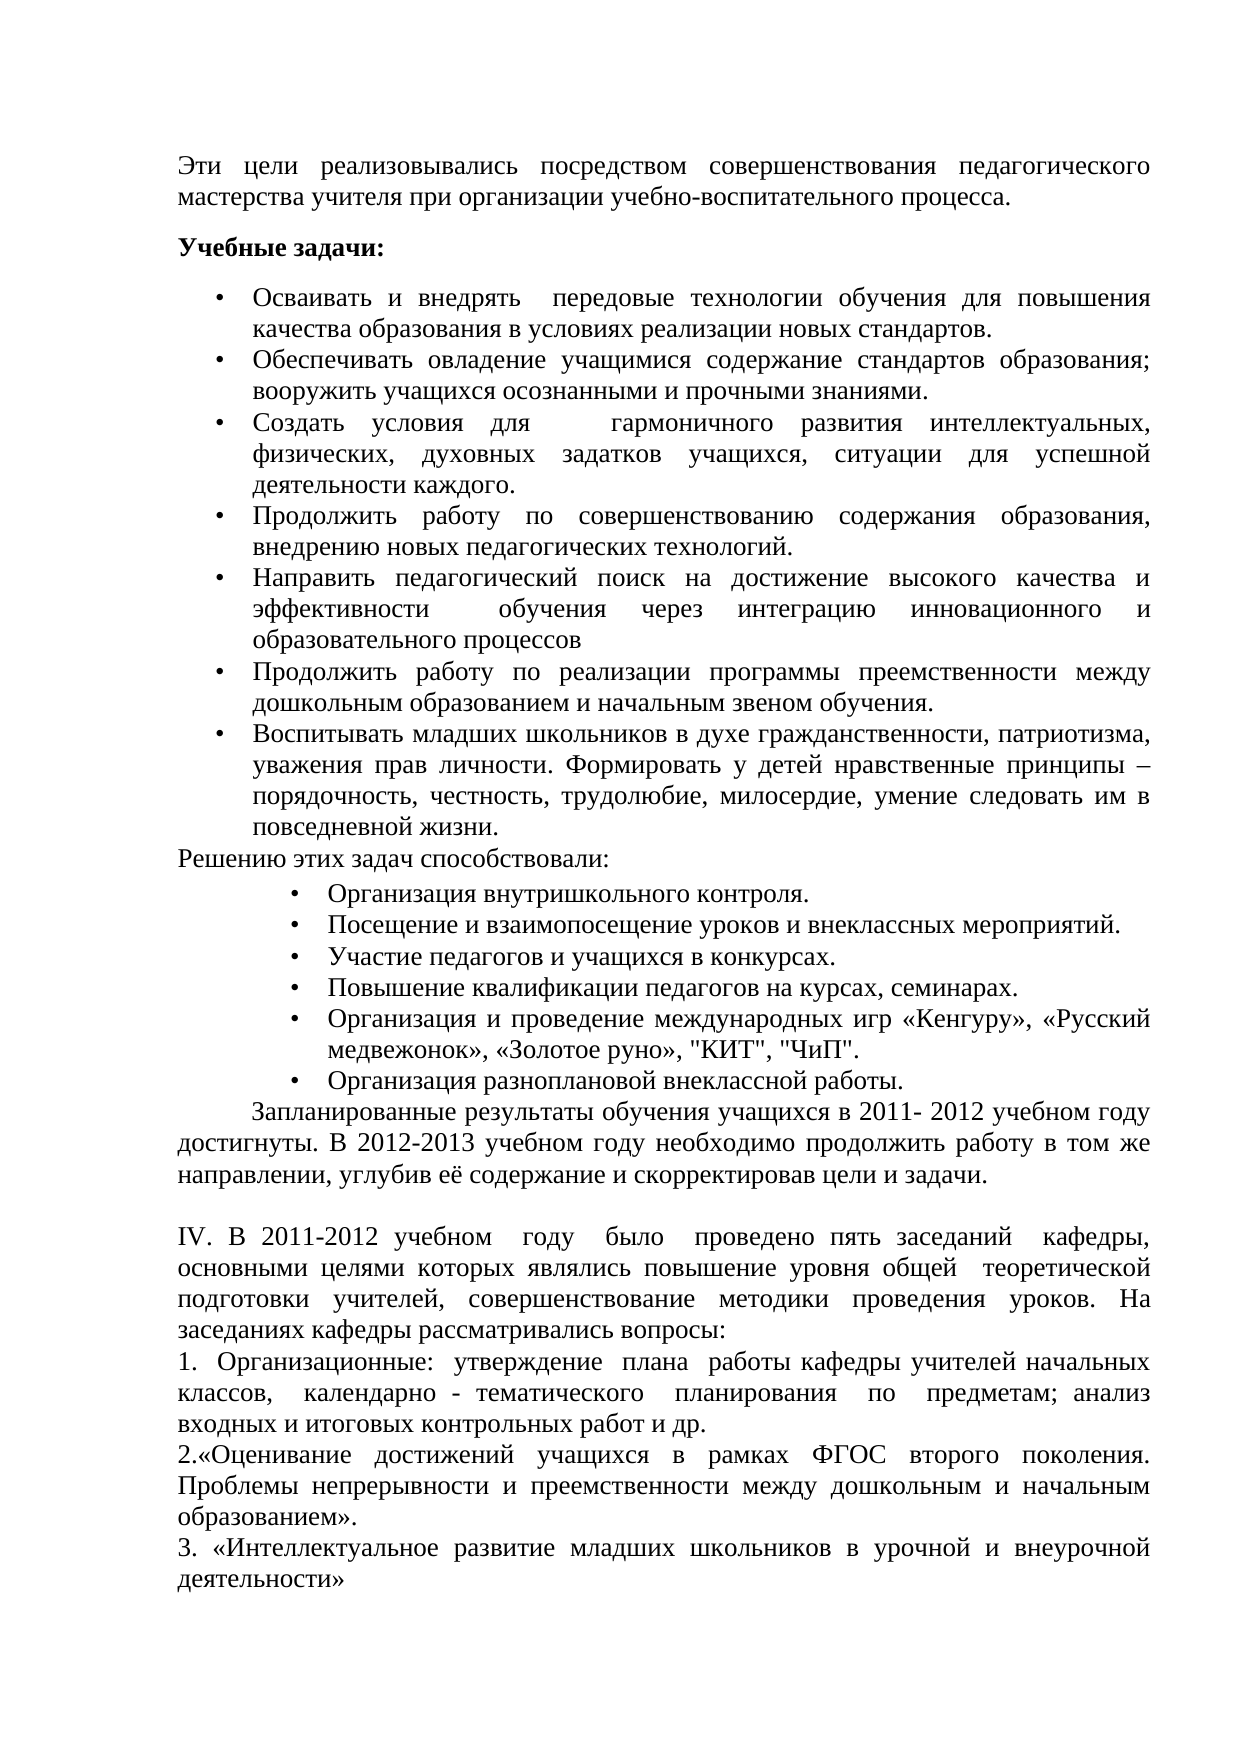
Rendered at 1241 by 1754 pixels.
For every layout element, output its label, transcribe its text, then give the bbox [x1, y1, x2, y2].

text Эти цели реализовывались посредством совершенствования педагогического мастерства учителя при организации учебно-воспитательного процесса. [177, 149, 1152, 212]
text Запланированные результаты обучения учащихся в 2011- 2012 учебном году достигнуты. В 2012-2013 учебном году необходимо продолжить работу в том же направлении, углубив её содержание и скорректировав цели и задачи. [177, 1095, 1152, 1189]
list Обеспечивать овладение учащимися содержание стандартов образования; вооружить учащихся осознанными и прочными знаниями. [215, 343, 1152, 406]
list Осваивать и внедрять передовые технологии обучения для повышения качества образования в условиях реализации новых стандартов. [215, 281, 1152, 343]
list Направить педагогический поиск на достижение высокого качества и эффективности обучения через интеграцию инновационного и образовательного процессов [215, 561, 1152, 655]
list Создать условия для гармоничного развития интеллектуальных, физических, духовных задатков учащихся, ситуации для успешной деятельности каждого. [215, 406, 1152, 499]
list Организация внутришкольного контроля. [290, 877, 1152, 908]
list Воспитывать младших школьников в духе гражданственности, патриотизма, уважения прав личности. Формировать у детей нравственные принципы – порядочность, честность, трудолюбие, милосердие, умение следовать им в повседневной жизни. [215, 717, 1152, 842]
text 3. «Интеллектуальное развитие младших школьников в урочной и внеурочной деятельности» [177, 1531, 1152, 1594]
list Организация и проведение международных игр «Кенгуру», «Русский медвежонок», «Золотое руно», "КИТ", "ЧиП". [290, 1002, 1152, 1064]
text Учебные задачи: [177, 231, 1152, 262]
list Продолжить работу по реализации программы преемственности между дошкольным образованием и начальным звеном обучения. [215, 655, 1152, 717]
list Посещение и взаимопосещение уроков и внеклассных мероприятий. [290, 908, 1152, 940]
text 1. Организационные: утверждение плана работы кафедры учителей начальных классов, календарно - тематического планирования по предметам; анализ входных и итоговых контрольных работ и др. [177, 1344, 1152, 1438]
list Организация разноплановой внеклассной работы. [290, 1064, 1152, 1095]
list Участие педагогов и учащихся в конкурсах. [290, 940, 1152, 971]
text 2.«Оценивание достижений учащихся в рамках ФГОС второго поколения. Проблемы непрерывности и преемственности между дошкольным и начальным образованием». [177, 1438, 1152, 1531]
list Повышение квалификации педагогов на курсах, семинарах. [290, 971, 1152, 1002]
text Решению этих задач способствовали: [177, 842, 1152, 873]
list Продолжить работу по совершенствованию содержания образования, внедрению новых педагогических технологий. [215, 499, 1152, 561]
text IV. В 2011-2012 учебном году было проведено пять заседаний кафедры, основными целями которых являлись повышение уровня общей теоретической подготовки учителей, совершенствование методики проведения уроков. На заседаниях кафедры рассматривались вопросы: [177, 1220, 1152, 1344]
